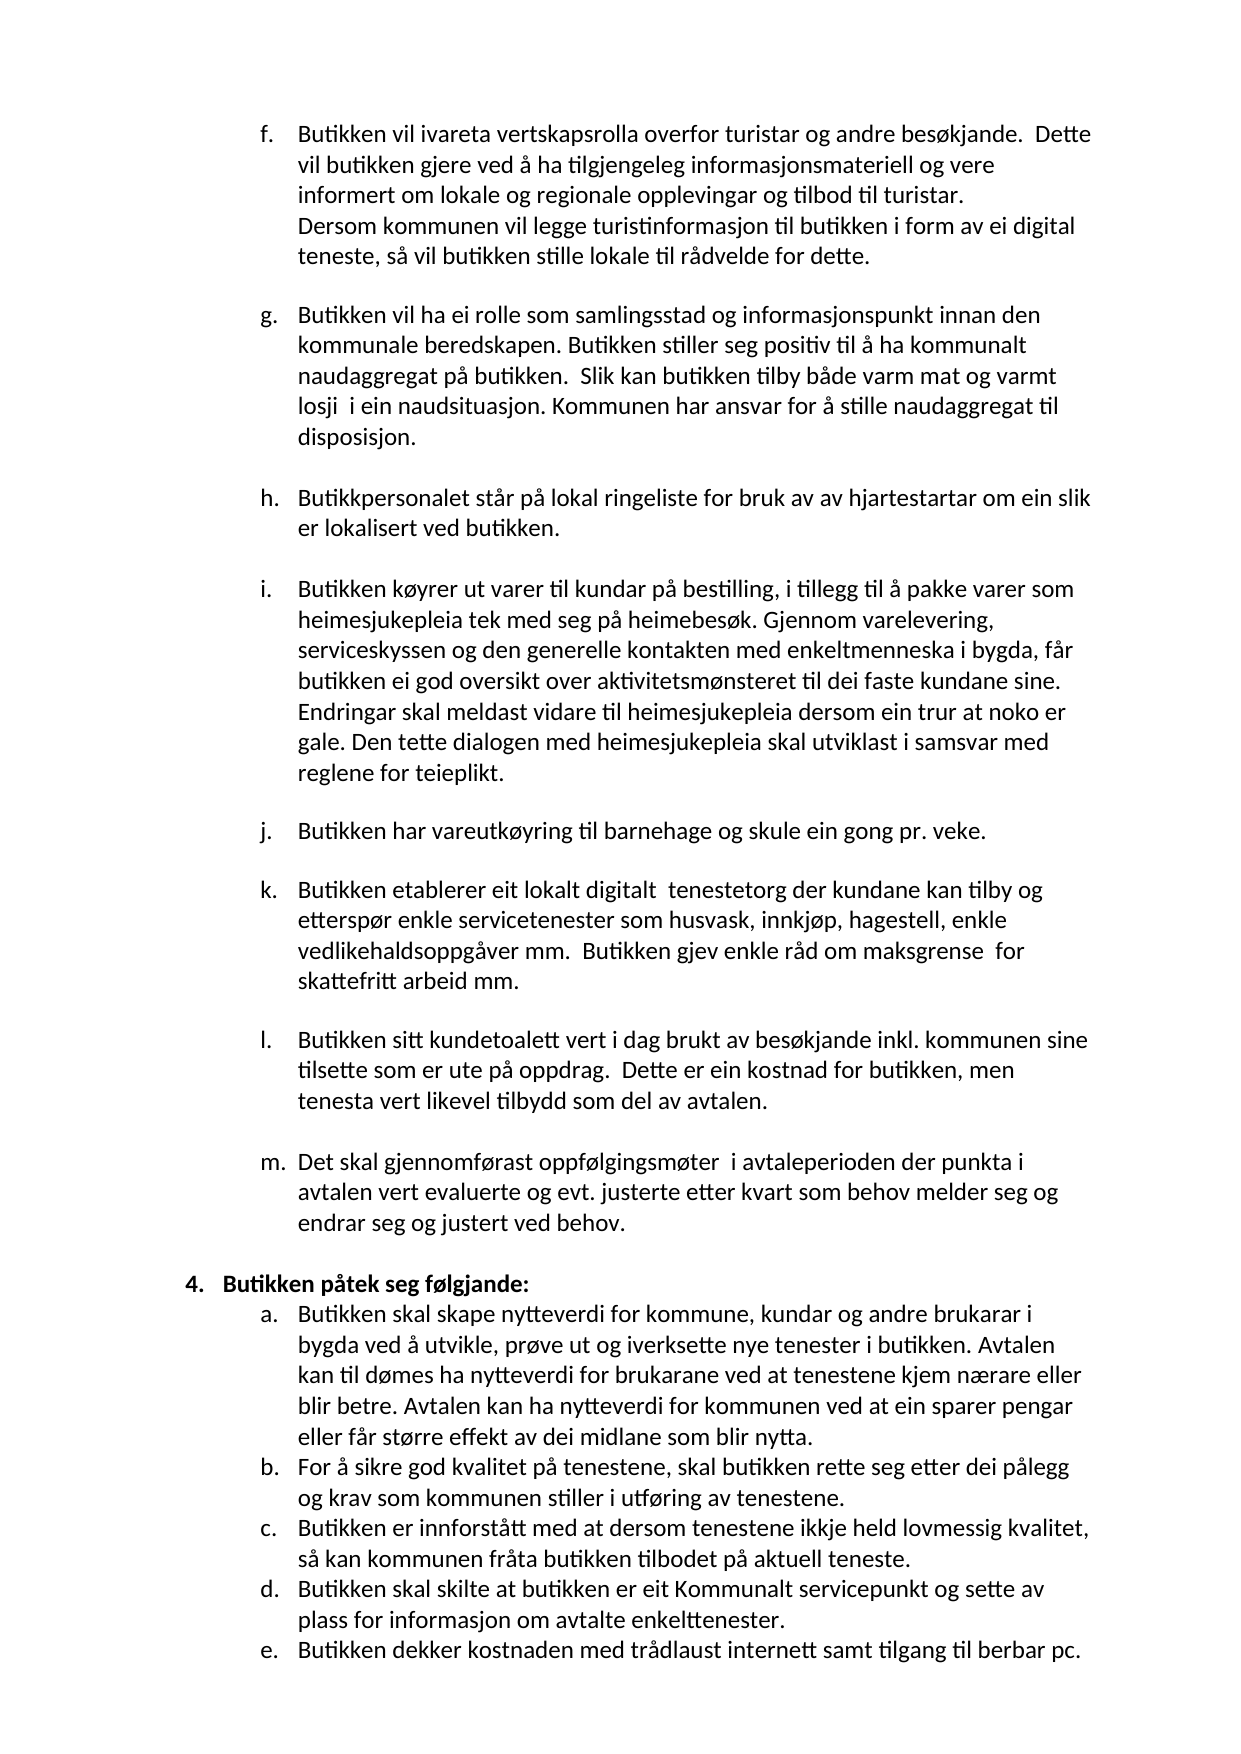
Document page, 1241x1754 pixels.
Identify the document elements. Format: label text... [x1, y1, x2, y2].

list Det skal gjennomførast oppfølgingsmøter i avtaleperioden der punkta i avtalen vert evaluerte og evt. justerte etter kvart som behov melder seg og endrar seg og justert ved behov. [260, 1146, 1093, 1237]
list Butikken sitt kundetoalett vert i dag brukt av besøkjande inkl. kommunen sine tilsette som er ute på oppdrag. Dette er ein kostnad for butikken, men tenesta vert likevel tilbydd som del av avtalen. [260, 1024, 1093, 1115]
list Butikken vil ha ei rolle som samlingsstad og informasjonspunkt innan den kommunale beredskapen. Butikken stiller seg positiv til å ha kommunalt naudaggregat på butikken. Slik kan butikken tilby både varm mat og varmt losji i ein naudsituasjon. Kommunen har ansvar for å stille naudaggregat til disposisjon. [260, 299, 1093, 451]
list For å sikre god kvalitet på tenestene, skal butikken rette seg etter dei pålegg og krav som kommunen stiller i utføring av tenestene. [260, 1451, 1093, 1512]
text Dersom kommunen vil legge turistinformasjon til butikken i form av ei digital teneste, så vil butikken stille lokale til rådvelde for dette. [298, 210, 1093, 299]
list Butikken etablerer eit lokalt digitalt tenestetorg der kundane kan tilby og etterspør enkle servicetenester som husvask, innkjøp, hagestell, enkle vedlikehaldsoppgåver mm. Butikken gjev enkle råd om maksgrense for skattefritt arbeid mm. [260, 874, 1093, 1024]
list Butikken vil ivareta vertskapsrolla overfor turistar og andre besøkjande. Dette vil butikken gjere ved å ha tilgjengeleg informasjonsmateriell og vere [260, 118, 1093, 179]
list Butikken dekker kostnaden med trådlaust internett samt tilgang til berbar pc. [260, 1634, 1093, 1665]
list Butikken skal skilte at butikken er eit Kommunalt servicepunkt og sette av plass for informasjon om avtalte enkelttenester. [260, 1573, 1093, 1634]
list Butikken køyrer ut varer til kundar på bestilling, i tillegg til å pakke varer som heimesjukepleia tek med seg på heimebesøk. Gjennom varelevering, serviceskyssen og den generelle kontakten med enkeltmenneska i bygda, får butikken ei god oversikt over aktivitetsmønsteret til dei faste kundane sine. Endringar skal meldast vidare til heimesjukepleia dersom ein trur at noko er gale. Den tette dialogen med heimesjukepleia skal utviklast i samsvar med reglene for teieplikt. [260, 573, 1093, 815]
text informert om lokale og regionale opplevingar og tilbod til turistar. [298, 179, 1093, 210]
list Butikken er innforstått med at dersom tenestene ikkje held lovmessig kvalitet, så kan kommunen fråta butikken tilbodet på aktuell teneste. [260, 1512, 1093, 1573]
list Butikkpersonalet står på lokal ringeliste for bruk av av hjartestartar om ein slik er lokalisert ved butikken. [260, 482, 1093, 543]
list Butikken har vareutkøyring til barnehage og skule ein gong pr. veke. [260, 815, 1093, 874]
list Butikken skal skape nytteverdi for kommune, kundar og andre brukarar i bygda ved å utvikle, prøve ut og iverksette nye tenester i butikken. Avtalen kan til dømes ha nytteverdi for brukarane ved at tenestene kjem nærare eller blir betre. Avtalen kan ha nytteverdi for kommunen ved at ein sparer pengar eller får større effekt av dei midlane som blir nytta. [260, 1298, 1093, 1451]
list Butikken påtek seg følgjande: [185, 1268, 1093, 1298]
